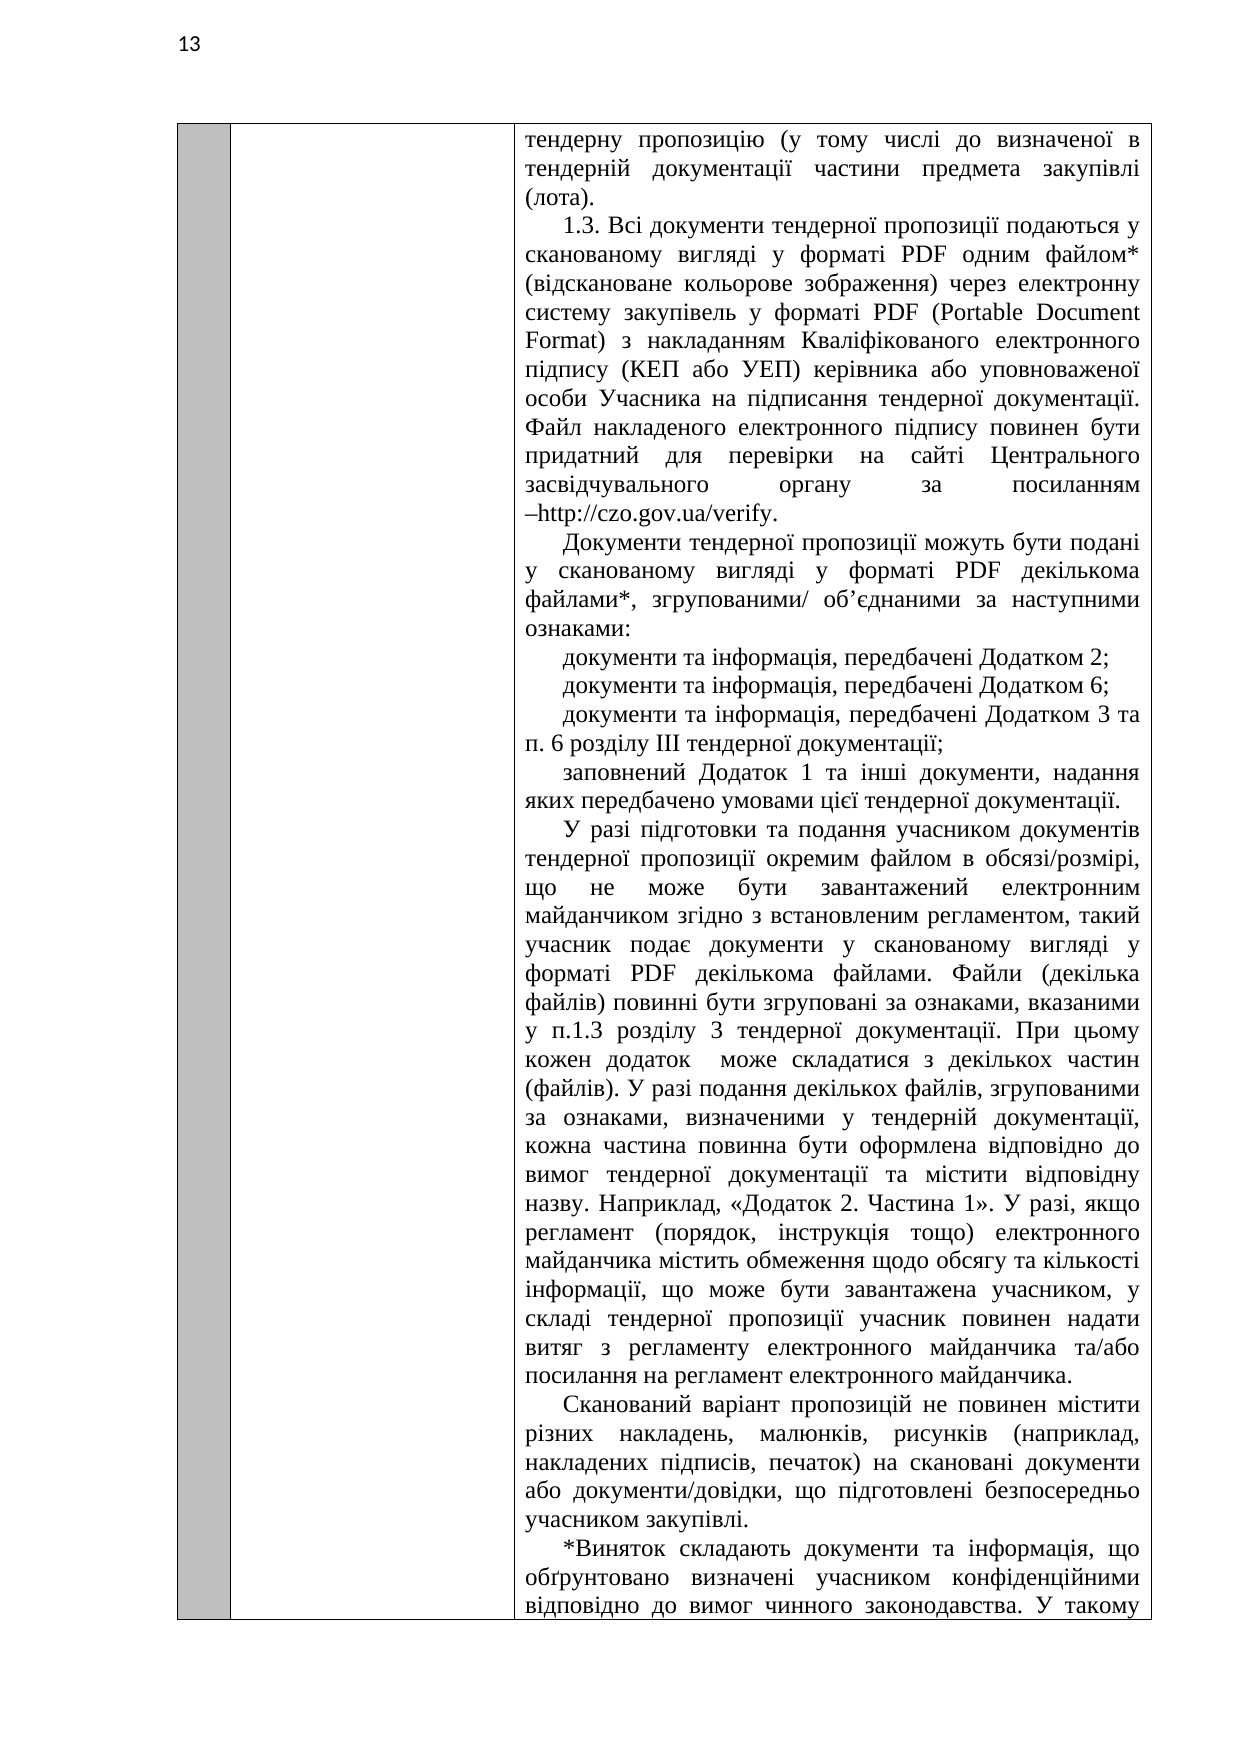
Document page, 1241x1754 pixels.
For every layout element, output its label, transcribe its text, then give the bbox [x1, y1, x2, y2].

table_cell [231, 124, 514, 1619]
table_cell 1 [178, 124, 230, 1619]
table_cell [515, 124, 1151, 1619]
